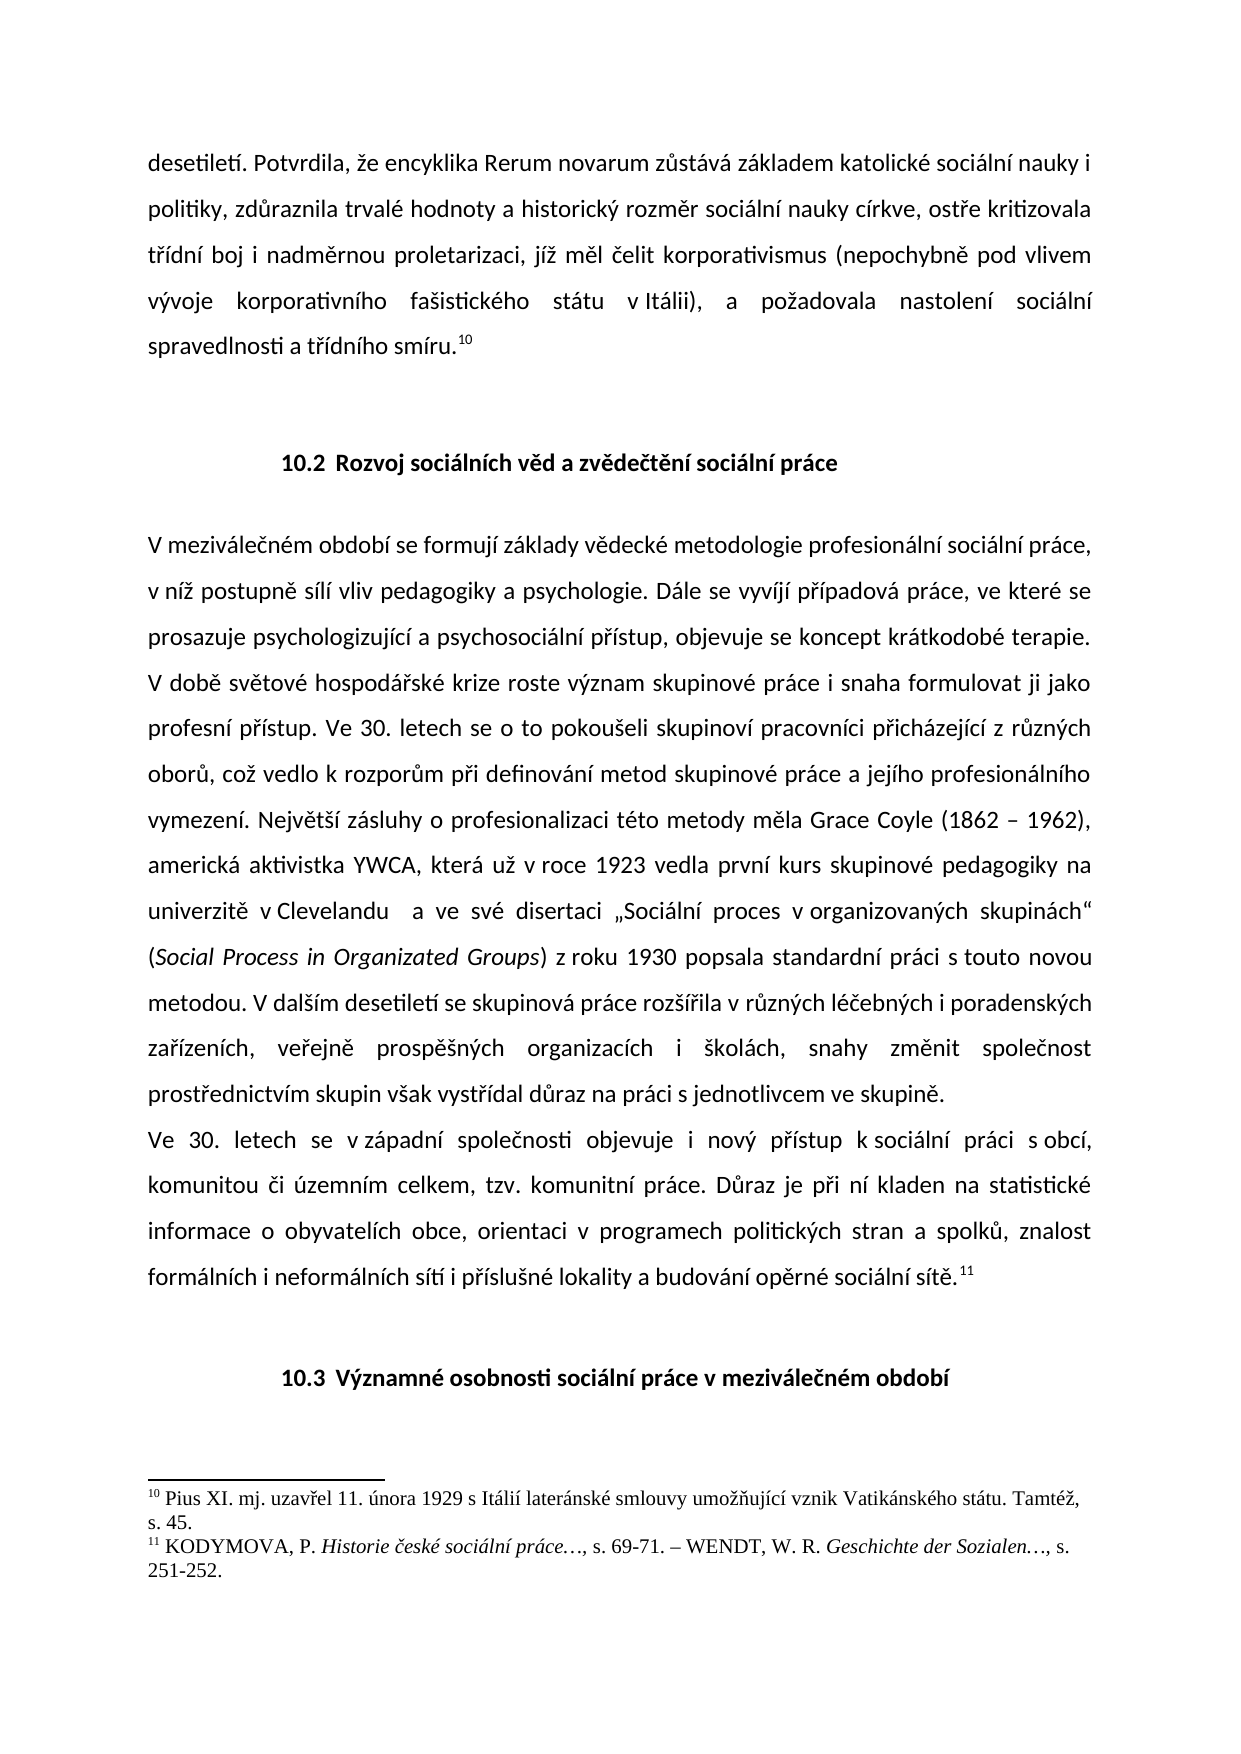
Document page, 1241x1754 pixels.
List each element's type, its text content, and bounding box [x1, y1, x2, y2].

subtitle Významné osobnosti sociální práce v meziválečném období [281, 1362, 1093, 1393]
text V meziválečném období se formují základy vědecké metodologie profesionální sociální práce, v níž postupně sílí vliv pedagogiky a psychologie. Dále se vyvíjí případová práce, ve které se prosazuje psychologizující a psychosociální přístup, objevuje se koncept krátkodobé terapie. V době světové hospodářské krize roste význam skupinové práce i snaha formulovat ji jako profesní přístup. Ve 30. letech se o to pokoušeli skupinoví pracovníci přicházející z různých oborů, což vedlo k rozporům při definování metod skupinové práce a jejího profesionálního vymezení. Největší zásluhy o profesionalizaci této metody měla Grace Coyle (1862 – 1962), americká aktivistka YWCA, která už v roce 1923 vedla první kurs skupinové pedagogiky na univerzitě v Clevelandu a ve své disertaci „Sociální proces v organizovaných skupinách“ (Social Process in Organizated Groups) z roku 1930 popsala standardní práci s touto novou metodou. V dalším desetiletí se skupinová práce rozšířila v různých léčebných i poradenských zařízeních, veřejně prospěšných organizacích i školách, snahy změnit společnost prostřednictvím skupin však vystřídal důraz na práci s jednotlivcem ve skupině. [148, 529, 1092, 1109]
subtitle Rozvoj sociálních věd a zvědečtění sociální práce [281, 447, 1093, 477]
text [148, 148, 1093, 361]
text Ve 30. letech se v západní společnosti objevuje i nový přístup k sociální práci s obcí, komunitou či územním celkem, tzv. komunitní práce. Důraz je při ní kladen na statistické informace o obyvatelích obce, orientaci v programech politických stran a spolků, znalost formálních i neformálních sítí i příslušné lokality a budování opěrné sociální sítě. [148, 1124, 1092, 1292]
